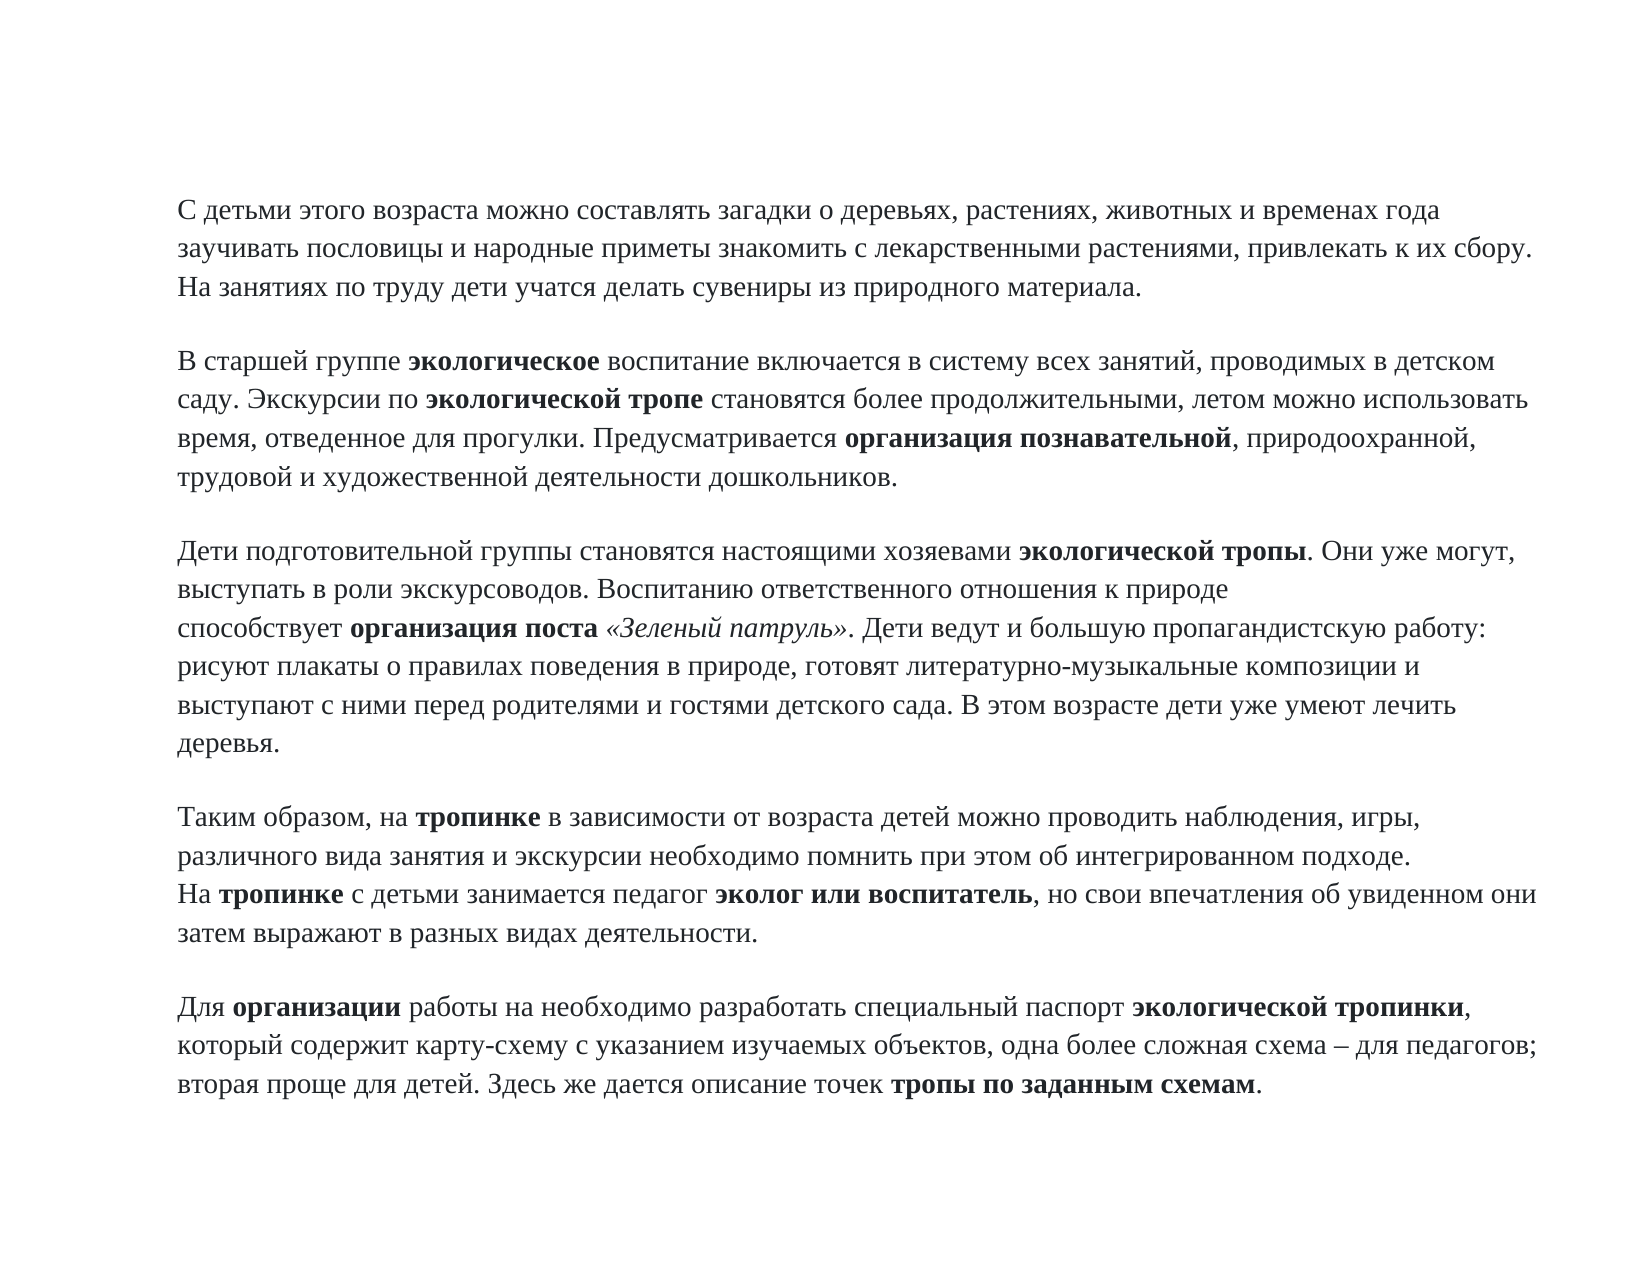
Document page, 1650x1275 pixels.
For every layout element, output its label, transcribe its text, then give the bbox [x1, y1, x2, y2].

text Таким образом, на тропинке в зависимости от возраста детей можно проводить наблюдения, игры, различного вида занятия и экскурсии необходимо помнить при этом об интегрированном подходе. На тропинке с детьми занимается педагог эколог или воспитатель, но свои впечатления об увиденном они затем выражают в разных видах деятельности. [177, 799, 1561, 948]
text В старшей группе экологическое воспитание включается в систему всех занятий, проводимых в детском саду. Экскурсии по экологической тропе становятся более продолжительными, летом можно использовать время, отведенное для прогулки. Предусматривается организация познавательной, природоохранной, трудовой и художественной деятельности дошкольников. [177, 343, 1561, 492]
text Дети подготовительной группы становятся настоящими хозяевами экологической тропы. Они уже могут, выступать в роли экскурсоводов. Воспитанию ответственного отношения к природе способствует организация поста «Зеленый патруль». Дети ведут и большую пропагандистскую работу: рисуют плакаты о правилах поведения в природе, готовят литературно-музыкальные композиции и выступают с ними перед родителями и гостями детского сада. В этом возрасте дети уже умеют лечить деревья. [177, 533, 1561, 759]
text Для организации работы на необходимо разработать специальный паспорт экологической тропинки, который содержит карту-схему с указанием изучаемых объектов, одна более сложная схема – для педагогов; вторая проще для детей. Здесь же дается описание точек тропы по заданным схемам. [177, 989, 1561, 1099]
text С детьми этого возраста можно составлять загадки о деревьях, растениях, животных и временах года заучивать пословицы и народные приметы знакомить с лекарственными растениями, привлекать к их сбору. На занятиях по труду дети учатся делать сувениры из природного материала. [177, 192, 1561, 303]
